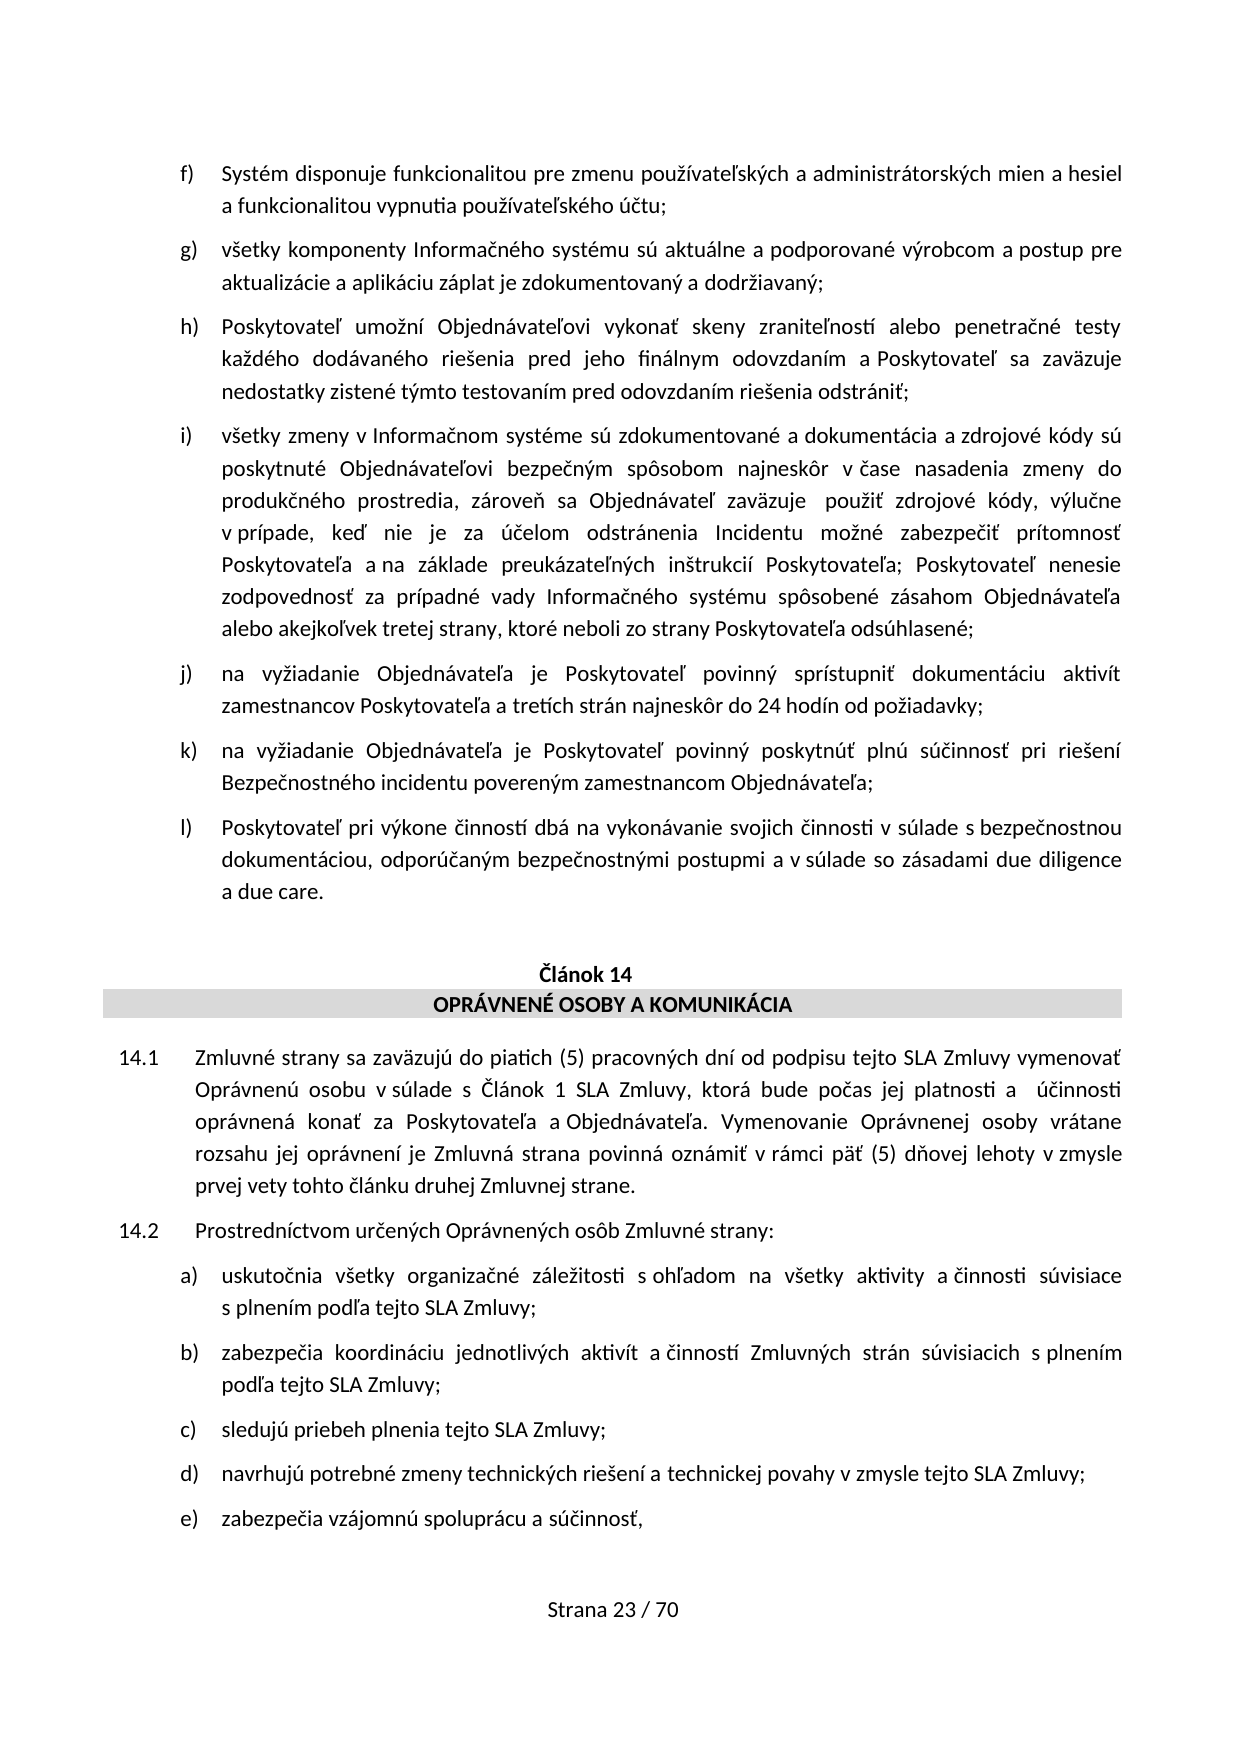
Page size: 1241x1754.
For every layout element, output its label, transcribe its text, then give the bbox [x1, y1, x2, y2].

list zabezpečia vzájomnú spoluprácu a súčinnosť, [180, 1504, 1122, 1532]
list sledujú priebeh plnenia tejto SLA Zmluvy; [180, 1415, 1122, 1443]
list uskutočnia všetky organizačné záležitosti s ohľadom na všetky aktivity a činnosti súvisiace s plnením podľa tejto SLA Zmluvy; [180, 1261, 1122, 1321]
list navrhujú potrebné zmeny technických riešení a technickej povahy v zmysle tejto SLA Zmluvy; [180, 1459, 1122, 1487]
list všetky komponenty Informačného systému sú aktuálne a podporované výrobcom a postup pre aktualizácie a aplikáciu záplat je zdokumentovaný a dodržiavaný; [180, 236, 1122, 296]
text OPRÁVNENÉ OSOBY A KOMUNIKÁCIA [103, 989, 1122, 1018]
list zabezpečia koordináciu jednotlivých aktivít a činností Zmluvných strán súvisiacich s plnením podľa tejto SLA Zmluvy; [180, 1338, 1122, 1398]
text Zmluvné strany sa zaväzujú do piatich (5) pracovných dní od podpisu tejto SLA Zmluvy vymenovať Oprávnenú osobu v súlade s Článkom 1 SLA Zmluvy, ktorá bude počas jej platnosti a účinnosti oprávnená konať za Poskytovateľa a Objednávateľa. Vymenovanie Oprávnenej osoby vrátane rozsahu jej oprávnení je Zmluvná strana povinná oznámiť v rámci päť (5) dňovej lehoty v zmysle prvej vety tohto článku druhej Zmluvnej strane. [118, 1043, 1122, 1200]
list Poskytovateľ umožní Objednávateľovi vykonať skeny zraniteľností alebo penetračné testy každého dodávaného riešenia pred jeho finálnym odovzdaním a Poskytovateľ sa zaväzuje nedostatky zistené týmto testovaním pred odovzdaním riešenia odstrániť; [180, 312, 1122, 405]
list všetky zmeny v Informačnom systéme sú zdokumentované a dokumentácia a zdrojové kódy sú poskytnuté Objednávateľovi bezpečným spôsobom najneskôr v čase nasadenia zmeny do produkčného prostredia, zároveň sa Objednávateľ zaväzuje použiť zdrojové kódy, výlučne v prípade, keď nie je za účelom odstránenia Incidentu možné zabezpečiť prítomnosť Poskytovateľa a na základe preukázateľných inštrukcií Poskytovateľa; Poskytovateľ nenesie zodpovednosť za prípadné vady Informačného systému spôsobené zásahom Objednávateľa alebo akejkoľvek tretej strany, ktoré neboli zo strany Poskytovateľa odsúhlasené; [180, 421, 1122, 643]
list Poskytovateľ pri výkone činností dbá na vykonávanie svojich činnosti v súlade s bezpečnostnou dokumentáciou, odporúčaným bezpečnostnými postupmi a v súlade so zásadami due diligence a due care. [180, 813, 1122, 905]
list na vyžiadanie Objednávateľa je Poskytovateľ povinný poskytnúť plnú súčinnosť pri riešení Bezpečnostného incidentu povereným zamestnancom Objednávateľa; [180, 736, 1122, 796]
list na vyžiadanie Objednávateľa je Poskytovateľ povinný sprístupniť dokumentáciu aktivít zamestnancov Poskytovateľa a tretích strán najneskôr do 24 hodín od požiadavky; [180, 659, 1122, 719]
text Prostredníctvom určených Oprávnených osôb Zmluvné strany: [118, 1216, 1122, 1244]
list Systém disponuje funkcionalitou pre zmenu používateľských a administrátorských mien a hesiel a funkcionalitou vypnutia používateľského účtu; [180, 159, 1122, 219]
